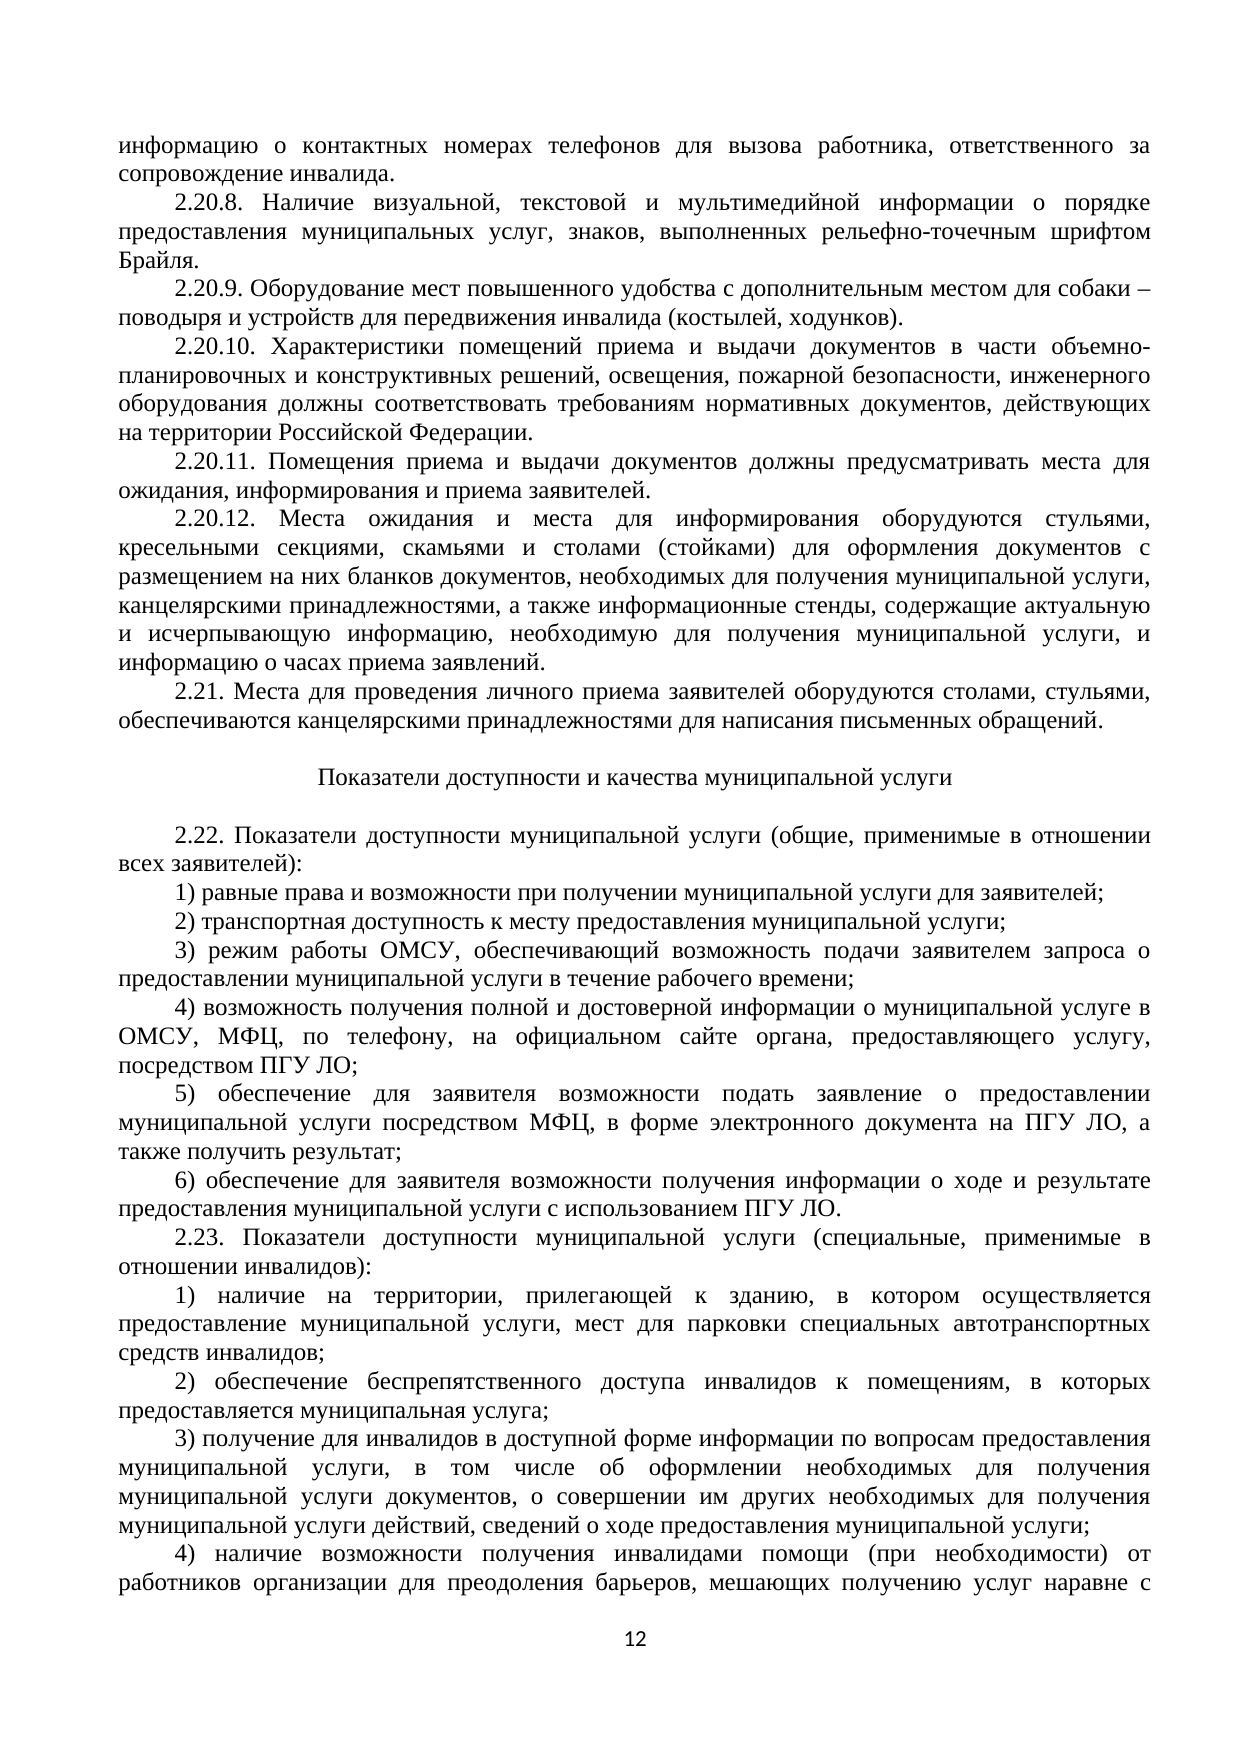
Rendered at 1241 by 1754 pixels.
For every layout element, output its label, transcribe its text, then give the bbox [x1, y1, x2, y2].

text 2.22. Показатели доступности муниципальной услуги (общие, применимые в отношении всех заявителей): [118, 820, 1152, 877]
text 3) получение для инвалидов в доступной форме информации по вопросам предоставления муниципальной услуги, в том числе об оформлении необходимых для получения муниципальной услуги документов, о совершении им других необходимых для получения муниципальной услуги действий, сведений о ходе предоставления муниципальной услуги; [118, 1423, 1152, 1538]
text 2.20.12. Места ожидания и места для информирования оборудуются стульями, кресельными секциями, скамьями и столами (стойками) для оформления документов с размещением на них бланков документов, необходимых для получения муниципальной услуги, канцелярскими принадлежностями, а также информационные стенды, содержащие актуальную и исчерпывающую информацию, необходимую для получения муниципальной услуги, и информацию о часах приема заявлений. [118, 503, 1152, 676]
text Показатели доступности и качества муниципальной услуги [118, 762, 1152, 791]
text 5) обеспечение для заявителя возможности подать заявление о предоставлении муниципальной услуги посредством МФЦ, в форме электронного документа на ПГУ ЛО, а также получить результат; [118, 1078, 1152, 1165]
text 4) возможность получения полной и достоверной информации о муниципальной услуге в ОМСУ, МФЦ, по телефону, на официальном сайте органа, предоставляющего услугу, посредством ПГУ ЛО; [118, 992, 1152, 1078]
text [118, 130, 1152, 187]
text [118, 1538, 1152, 1596]
text 1) равные права и возможности при получении муниципальной услуги для заявителей; [118, 877, 1152, 906]
text 1) наличие на территории, прилегающей к зданию, в котором осуществляется предоставление муниципальной услуги, мест для парковки специальных автотранспортных средств инвалидов; [118, 1280, 1152, 1366]
text 2.20.9. Оборудование мест повышенного удобства с дополнительным местом для собаки – поводыря и устройств для передвижения инвалида (костылей, ходунков). [118, 273, 1152, 331]
text 2) транспортная доступность к месту предоставления муниципальной услуги; [118, 906, 1152, 935]
text 3) режим работы ОМСУ, обеспечивающий возможность подачи заявителем запроса о предоставлении муниципальной услуги в течение рабочего времени; [118, 935, 1152, 992]
text 6) обеспечение для заявителя возможности получения информации о ходе и результате предоставления муниципальной услуги с использованием ПГУ ЛО. [118, 1165, 1152, 1222]
text 2.20.10. Характеристики помещений приема и выдачи документов в части объемно-планировочных и конструктивных решений, освещения, пожарной безопасности, инженерного оборудования должны соответствовать требованиям нормативных документов, действующих на территории Российской Федерации. [118, 331, 1152, 446]
text 2) обеспечение беспрепятственного доступа инвалидов к помещениям, в которых предоставляется муниципальная услуга; [118, 1366, 1152, 1423]
text 2.21. Места для проведения личного приема заявителей оборудуются столами, стульями, обеспечиваются канцелярскими принадлежностями для написания письменных обращений. [118, 676, 1152, 733]
text 2.20.11. Помещения приема и выдачи документов должны предусматривать места для ожидания, информирования и приема заявителей. [118, 446, 1152, 503]
text 2.20.8. Наличие визуальной, текстовой и мультимедийной информации о порядке предоставления муниципальных услуг, знаков, выполненных рельефно-точечным шрифтом Брайля. [118, 187, 1152, 273]
text 2.23. Показатели доступности муниципальной услуги (специальные, применимые в отношении инвалидов): [118, 1222, 1152, 1280]
